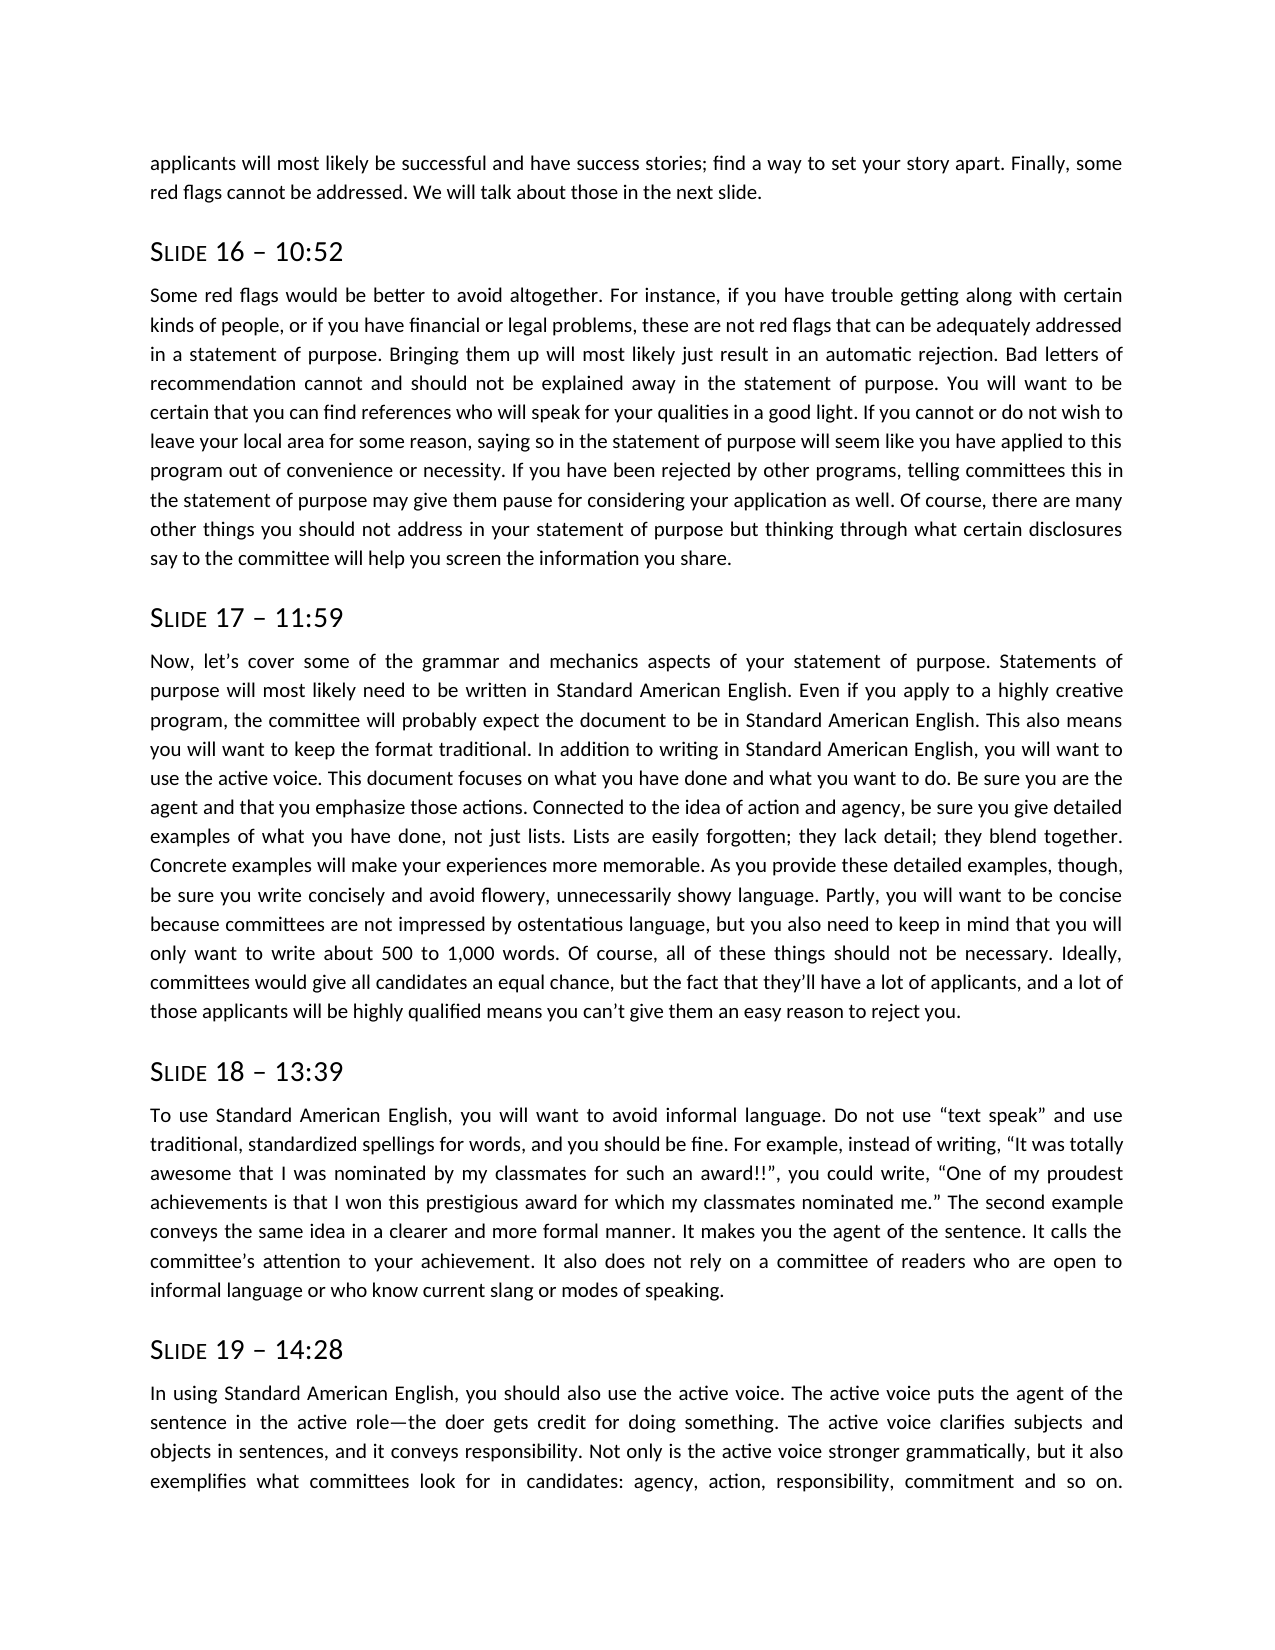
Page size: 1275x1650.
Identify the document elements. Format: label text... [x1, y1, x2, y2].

subtitle Slide 16 – 10:52 [150, 233, 1125, 269]
text Now, let’s cover some of the grammar and mechanics aspects of your statement of purpose. Statements of purpose will most likely need to be written in Standard American English. Even if you apply to a highly creative program, the committee will probably expect the document to be in Standard American English. This also means you will want to keep the format traditional. In addition to writing in Standard American English, you will want to use the active voice. This document focuses on what you have done and what you want to do. Be sure you are the agent and that you emphasize those actions. Connected to the idea of action and agency, be sure you give detailed examples of what you have done, not just lists. Lists are easily forgotten; they lack detail; they blend together. Concrete examples will make your experiences more memorable. As you provide these detailed examples, though, be sure you write concisely and avoid flowery, unnecessarily showy language. Partly, you will want to be concise because committees are not impressed by ostentatious language, but you also need to keep in mind that you will only want to write about 500 to 1,000 words. Of course, all of these things should not be necessary. Ideally, committees would give all candidates an equal chance, but the fact that they’ll have a lot of applicants, and a lot of those applicants will be highly qualified means you can’t give them an easy reason to reject you. [150, 648, 1125, 1024]
subtitle Slide 18 – 13:39 [150, 1053, 1125, 1088]
subtitle Slide 19 – 14:28 [150, 1331, 1125, 1367]
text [150, 150, 1125, 204]
text Some red flags would be better to avoid altogether. For instance, if you have trouble getting along with certain kinds of people, or if you have financial or legal problems, these are not red flags that can be adequately addressed in a statement of purpose. Bringing them up will most likely just result in an automatic rejection. Bad letters of recommendation cannot and should not be explained away in the statement of purpose. You will want to be certain that you can find references who will speak for your qualities in a good light. If you cannot or do not wish to leave your local area for some reason, saying so in the statement of purpose will seem like you have applied to this program out of convenience or necessity. If you have been rejected by other programs, telling committees this in the statement of purpose may give them pause for considering your application as well. Of course, there are many other things you should not address in your statement of purpose but thinking through what certain disclosures say to the committee will help you screen the information you share. [150, 283, 1125, 571]
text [150, 1380, 1125, 1493]
text To use Standard American English, you will want to avoid informal language. Do not use “text speak” and use traditional, standardized spellings for words, and you should be fine. For example, instead of writing, “It was totally awesome that I was nominated by my classmates for such an award!!”, you could write, “One of my proudest achievements is that I won this prestigious award for which my classmates nominated me.” The second example conveys the same idea in a clearer and more formal manner. It makes you the agent of the sentence. It calls the committee’s attention to your achievement. It also does not rely on a committee of readers who are open to informal language or who know current slang or modes of speaking. [150, 1102, 1125, 1302]
subtitle Slide 17 – 11:59 [150, 599, 1125, 635]
